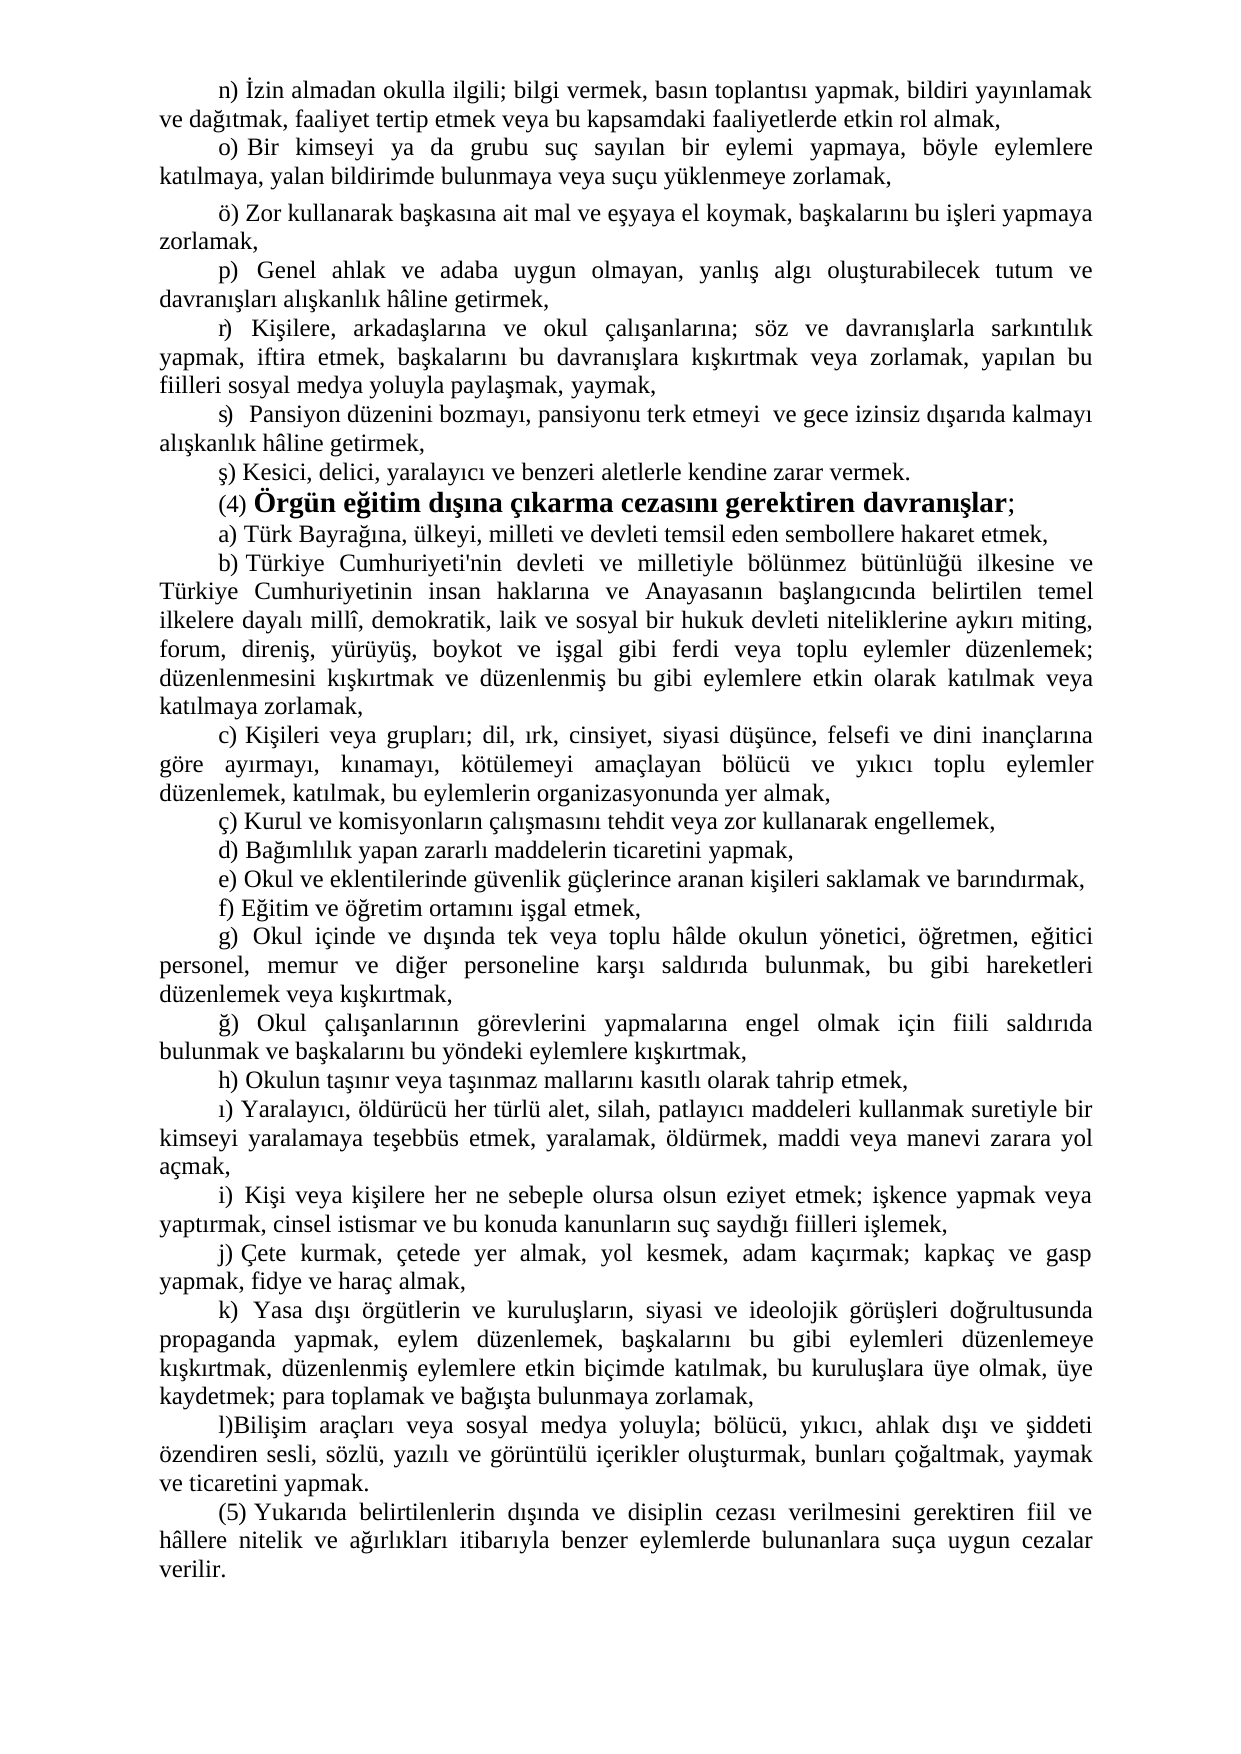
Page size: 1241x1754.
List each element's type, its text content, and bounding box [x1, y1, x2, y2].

text ğ) Okul çalışanlarının görevlerini yapmalarına engel olmak için fiili saldırıda bulunmak ve başkalarını bu yöndeki eylemlere kışkırtmak, [159, 1008, 1094, 1065]
list Türkiye Cumhuriyeti'nin devleti ve milletiyle bölünmez bütünlüğü ilkesine ve Türkiye Cumhuriyetinin insan haklarına ve Anayasanın başlangıcında belirtilen temel ilkelere dayalı millî, demokratik, laik ve sosyal bir hukuk devleti niteliklerine aykırı miting, forum, direniş, yürüyüş, boykot ve işgal gibi ferdi veya toplu eylemler düzenlemek; düzenlenmesini kışkırtmak ve düzenlenmiş bu gibi eylemlere etkin olarak katılmak veya katılmaya zorlamak, [159, 548, 1094, 720]
list Türk Bayrağına, ülkeyi, milleti ve devleti temsil eden sembollere hakaret etmek, [218, 519, 1165, 548]
text ı) Yaralayıcı, öldürücü her türlü alet, silah, patlayıcı maddeleri kullanmak suretiyle bir kimseyi yaralamaya teşebbüs etmek, yaralamak, öldürmek, maddi veya manevi zarara yol açmak, [159, 1094, 1093, 1180]
text ç) Kurul ve komisyonların çalışmasını tehdit veya zor kullanarak engellemek, [218, 806, 1165, 835]
list Kişilere, arkadaşlarına ve okul çalışanlarına; söz ve davranışlarla sarkıntılık yapmak, iftira etmek, başkalarını bu davranışlara kışkırtmak veya zorlamak, yapılan bu fiilleri sosyal medya yoluyla paylaşmak, yaymak, [159, 313, 1094, 399]
list Kişileri veya grupları; dil, ırk, cinsiyet, siyasi düşünce, felsefi ve dini inançlarına göre ayırmayı, kınamayı, kötülemeyi amaçlayan bölücü ve yıkıcı toplu eylemler düzenlemek, katılmak, bu eylemlerin organizasyonunda yer almak, [159, 720, 1094, 806]
list Pansiyon düzenini bozmayı, pansiyonu terk etmeyi ve gece izinsiz dışarıda kalmayı alışkanlık hâline getirmek, [159, 399, 1093, 457]
list Okul içinde ve dışında tek veya toplu hâlde okulun yönetici, öğretmen, eğitici personel, memur ve diğer personeline karşı saldırıda bulunmak, bu gibi hareketleri düzenlemek veya kışkırtmak, [159, 921, 1094, 1008]
list Yasa dışı örgütlerin ve kuruluşların, siyasi ve ideolojik görüşleri doğrultusunda propaganda yapmak, eylem düzenlemek, başkalarını bu gibi eylemleri düzenlemeye kışkırtmak, düzenlenmiş eylemlere etkin biçimde katılmak, bu kuruluşlara üye olmak, üye kaydetmek; para toplamak ve bağışta bulunmaya zorlamak, [159, 1295, 1094, 1410]
list Bağımlılık yapan zararlı maddelerin ticaretini yapmak, [218, 835, 1165, 864]
text ö) Zor kullanarak başkasına ait mal ve eşyaya el koymak, başkalarını bu işleri yapmaya zorlamak, [159, 198, 1093, 255]
list Eğitim ve öğretim ortamını işgal etmek, [218, 893, 1165, 921]
text l)Bilişim araçları veya sosyal medya yoluyla; bölücü, yıkıcı, ahlak dışı ve şiddeti özendiren sesli, sözlü, yazılı ve görüntülü içerikler oluşturmak, bunları çoğaltmak, yaymak ve ticaretini yapmak. [159, 1410, 1094, 1496]
list Okul ve eklentilerinde güvenlik güçlerince aranan kişileri saklamak ve barındırmak, [218, 864, 1165, 893]
list Çete kurmak, çetede yer almak, yol kesmek, adam kaçırmak; kapkaç ve gasp yapmak, fidye ve haraç almak, [159, 1238, 1093, 1295]
list İzin almadan okulla ilgili; bilgi vermek, basın toplantısı yapmak, bildiri yayınlamak ve dağıtmak, faaliyet tertip etmek veya bu kapsamdaki faaliyetlerde etkin rol almak, [159, 75, 1093, 132]
list Okulun taşınır veya taşınmaz mallarını kasıtlı olarak tahrip etmek, [218, 1065, 1165, 1094]
list Genel ahlak ve adaba uygun olmayan, yanlış algı oluşturabilecek tutum ve davranışları alışkanlık hâline getirmek, [159, 255, 1093, 313]
list Kişi veya kişilere her ne sebeple olursa olsun eziyet etmek; işkence yapmak veya yaptırmak, cinsel istismar ve bu konuda kanunların suç saydığı fiilleri işlemek, [159, 1180, 1093, 1238]
list Örgün eğitim dışına çıkarma cezasını gerektiren davranışlar; [218, 485, 1165, 519]
text ş) Kesici, delici, yaralayıcı ve benzeri aletlerle kendine zarar vermek. [159, 457, 1093, 485]
list Yukarıda belirtilenlerin dışında ve disiplin cezası verilmesini gerektiren fiil ve hâllere nitelik ve ağırlıkları itibarıyla benzer eylemlerde bulunanlara suça uygun cezalar verilir. [159, 1497, 1093, 1583]
list Bir kimseyi ya da grubu suç sayılan bir eylemi yapmaya, böyle eylemlere katılmaya, yalan bildirimde bulunmaya veya suçu yüklenmeye zorlamak, [159, 132, 1093, 190]
